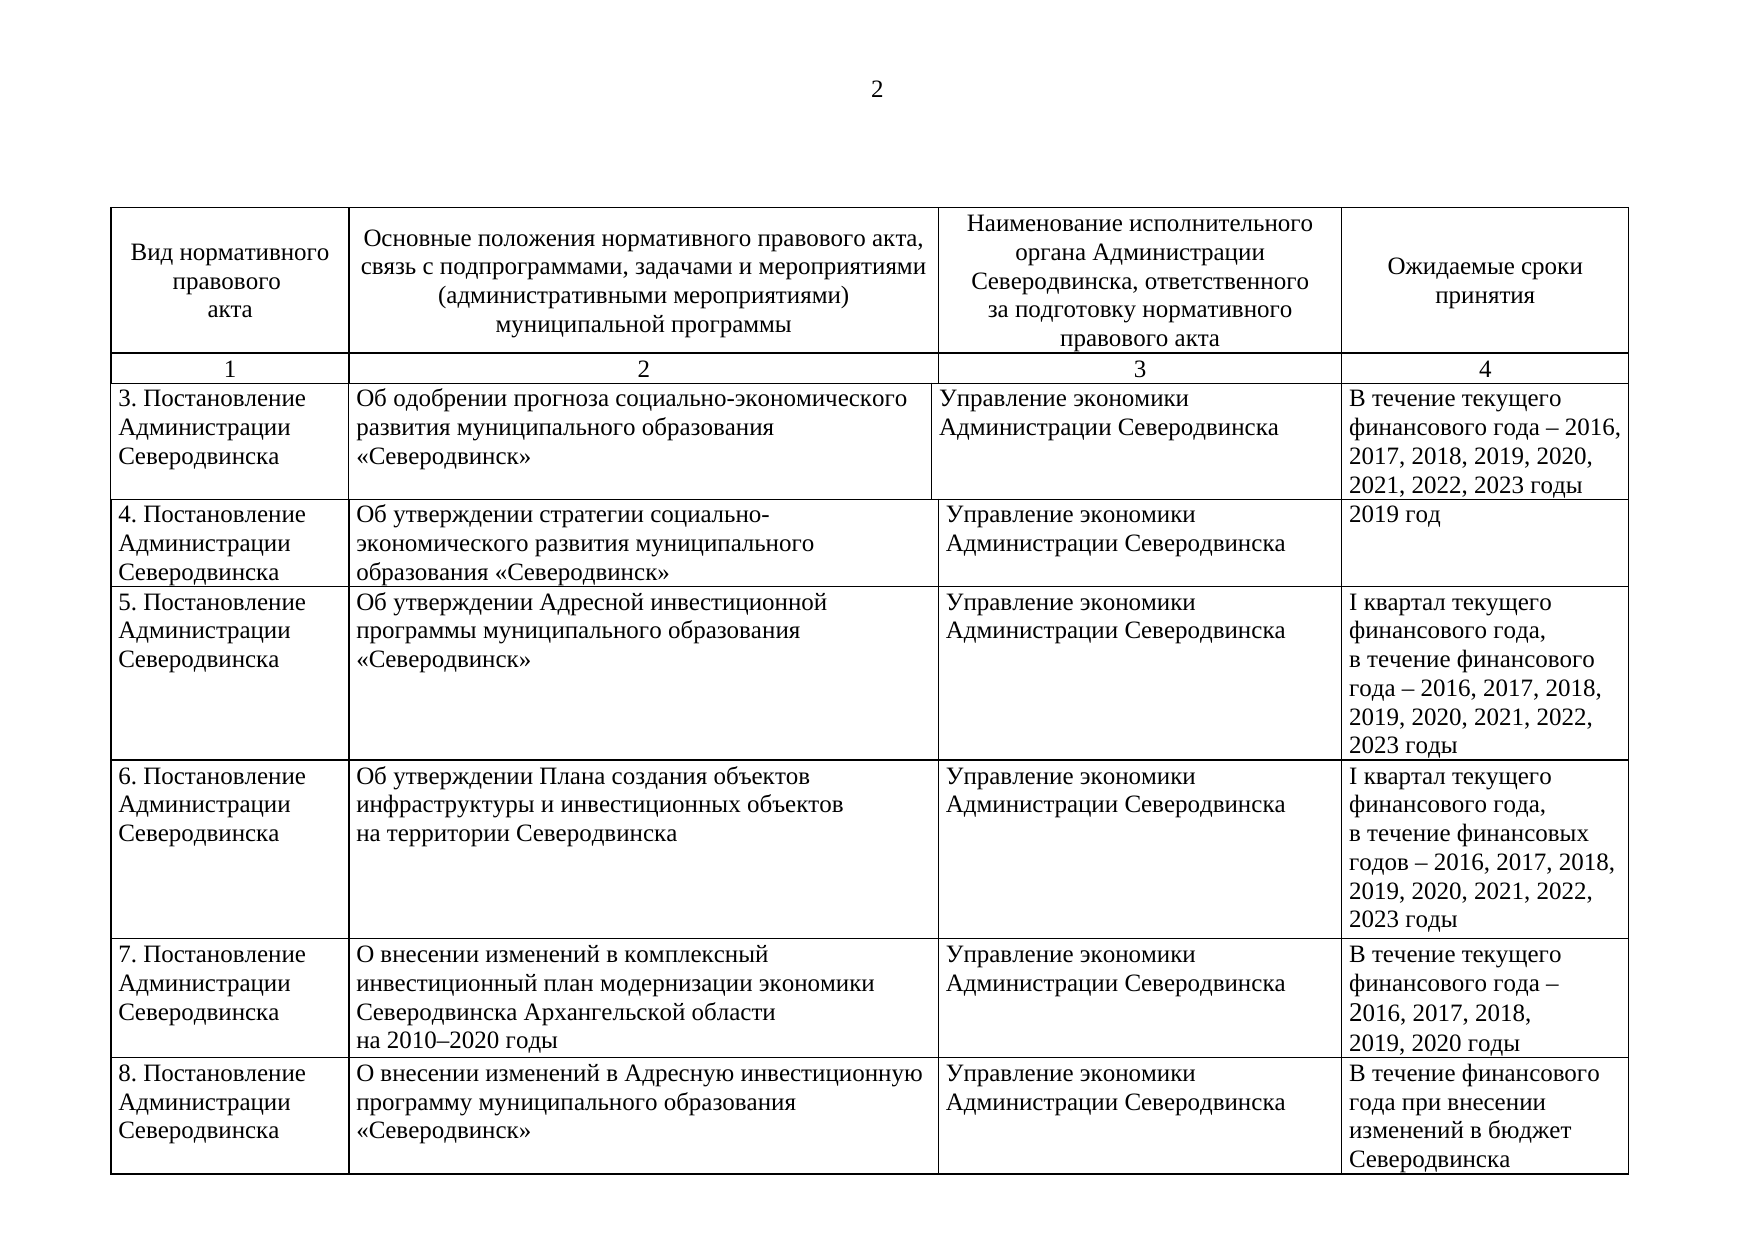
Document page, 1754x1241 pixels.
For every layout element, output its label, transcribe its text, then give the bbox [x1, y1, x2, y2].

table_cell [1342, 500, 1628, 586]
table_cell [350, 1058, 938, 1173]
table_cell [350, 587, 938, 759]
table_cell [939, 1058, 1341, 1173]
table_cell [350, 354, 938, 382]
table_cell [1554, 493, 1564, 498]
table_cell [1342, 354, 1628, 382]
table_cell 1 [112, 354, 348, 382]
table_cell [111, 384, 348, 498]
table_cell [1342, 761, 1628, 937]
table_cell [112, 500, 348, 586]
table_header Наименование исполнительного органа Администрации Северодвинска, ответственного за подготовку нормативного правового акта [939, 208, 1341, 352]
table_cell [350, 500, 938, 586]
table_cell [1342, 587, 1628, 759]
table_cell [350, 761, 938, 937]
table_header Ожидаемые сроки принятия [1342, 208, 1628, 352]
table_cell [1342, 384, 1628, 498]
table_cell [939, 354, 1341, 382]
table_header Вид нормативного правового акта [112, 208, 348, 352]
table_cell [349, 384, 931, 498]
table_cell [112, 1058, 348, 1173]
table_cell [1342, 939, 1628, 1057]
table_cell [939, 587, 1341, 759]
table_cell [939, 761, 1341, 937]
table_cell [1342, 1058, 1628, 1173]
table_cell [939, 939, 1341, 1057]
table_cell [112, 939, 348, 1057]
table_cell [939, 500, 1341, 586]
table_header Основные положения нормативного правового акта, связь с подпрограммами, задачами и мероприятиями (административными мероприятиями) муниципальной программы [350, 208, 938, 352]
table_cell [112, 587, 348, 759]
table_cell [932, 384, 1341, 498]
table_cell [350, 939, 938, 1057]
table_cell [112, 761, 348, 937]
